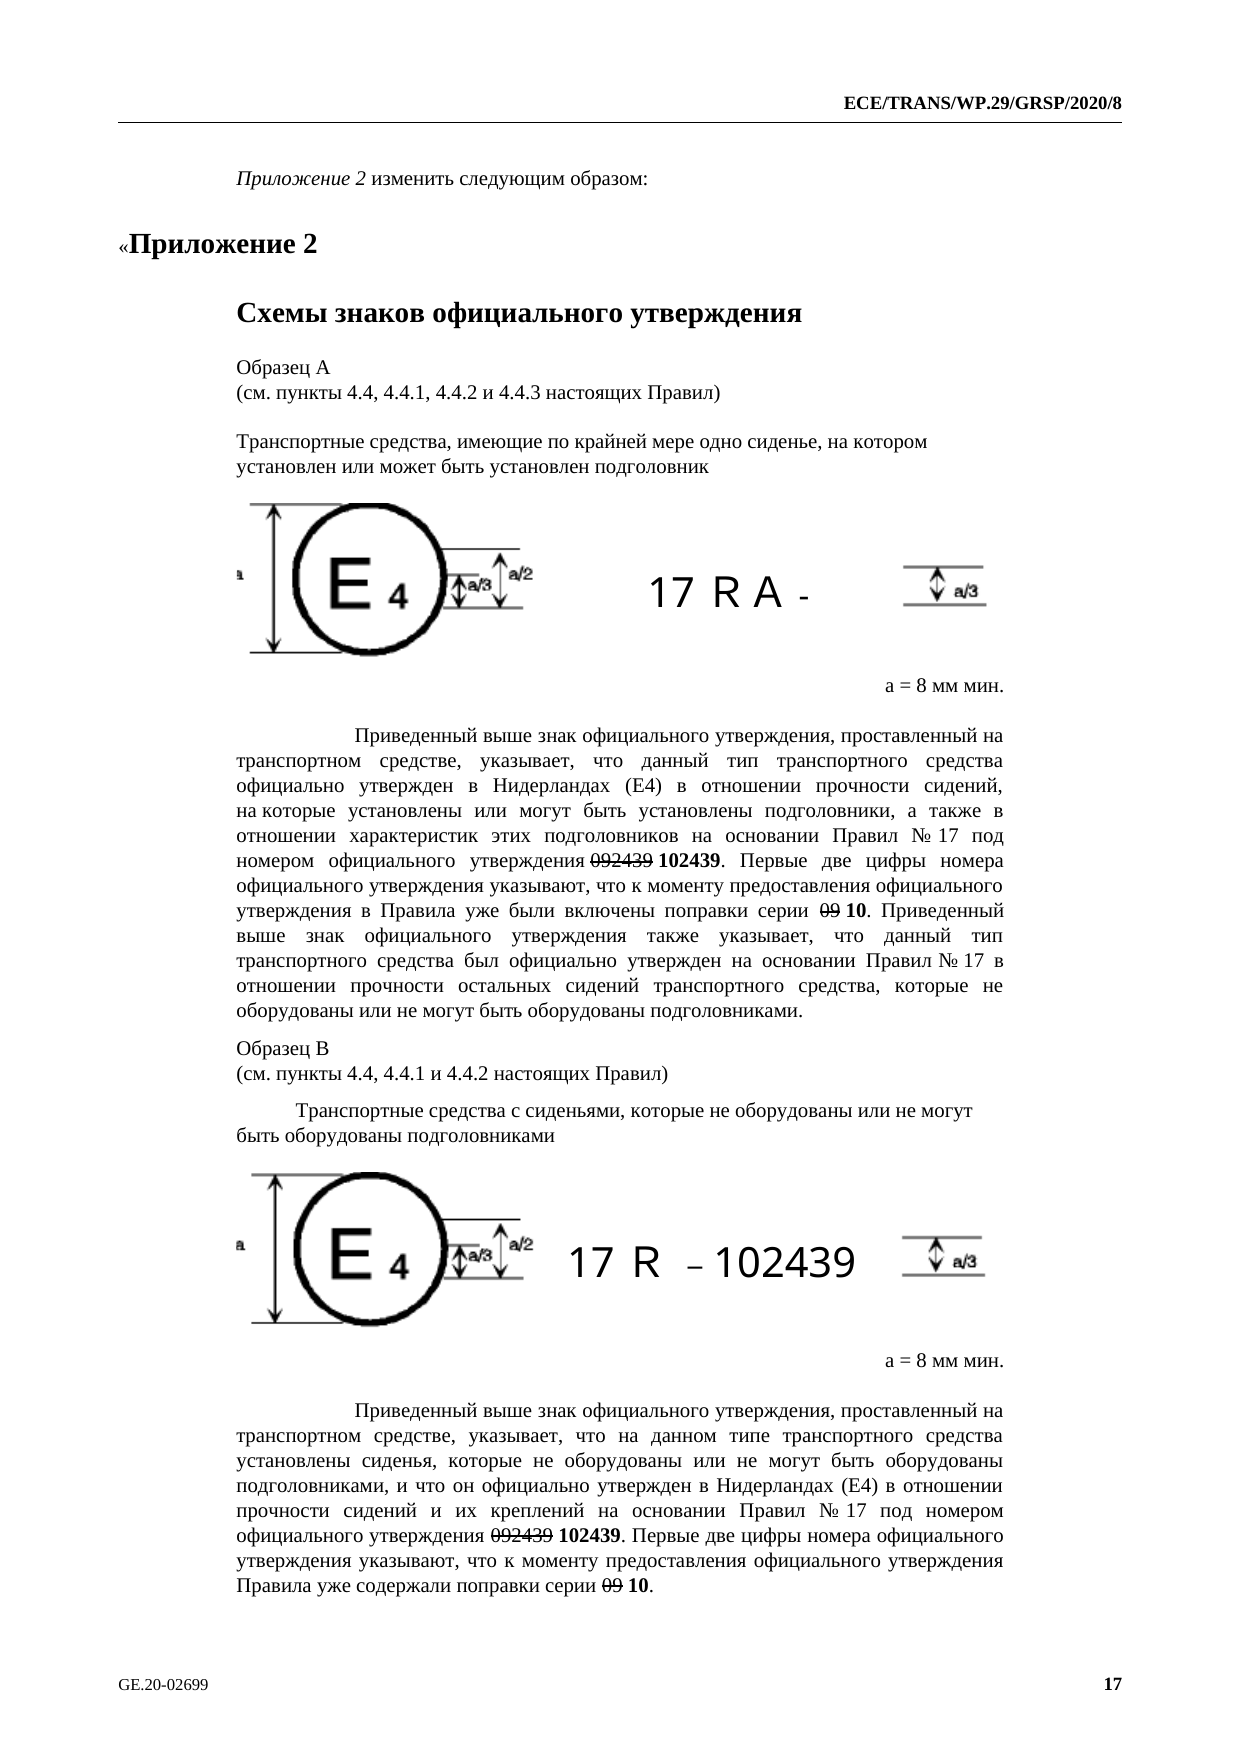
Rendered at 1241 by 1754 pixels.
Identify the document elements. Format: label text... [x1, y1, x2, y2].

picture [236, 1172, 990, 1335]
text Приложение 2 изменить следующим образом: [118, 160, 1004, 191]
text Схемы знаков официального утверждения [118, 298, 1004, 329]
text Образец А (см. пункты 4.4, 4.4.1, 4.4.2 и 4.4.3 настоящих Правил) [236, 354, 1004, 404]
text Образец В (см. пункты 4.4, 4.4.1 и 4.4.2 настоящих Правил) [236, 1035, 1004, 1085]
text Транспортные средства, имеющие по крайней мере одно сиденье, на котором установлен или может быть установлен подголовник [118, 429, 1004, 479]
text Приведенный выше знак официального утверждения, проставленный на транспортном средстве, указывает, что данный тип транспортного средства официально утвержден в Нидерландах (Е4) в отношении прочности сидений, на которые установлены или могут быть установлены подголовники, а также в отношении характеристик этих подголовников на основании Правил № 17 под номером официального утверждения 092439 102439. Первые две цифры номера официального утверждения указывают, что к моменту предоставления официального утверждения в Правила уже были включены поправки серии 09 10. Приведенный выше знак официального утверждения также указывает, что данный тип транспортного средства был официально утвержден на основании Правил № 17 в отношении прочности остальных сидений транспортного средства, которые не оборудованы или не могут быть оборудованы подголовниками. [236, 722, 1004, 1022]
picture [236, 503, 1004, 660]
text Транспортные средства с сиденьями, которые не оборудованы или не могут быть оборудованы подголовниками [118, 1097, 1004, 1147]
text Приведенный выше знак официального утверждения, проставленный на транспортном средстве, указывает, что на данном типе транспортного средства установлены сиденья, которые не оборудованы или не могут быть оборудованы подголовниками, и что он официально утвержден в Нидерландах (Е4) в отношении прочности сидений и их креплений на основании Правил № 17 под номером официального утверждения 092439 102439. Первые две цифры номера официального утверждения указывают, что к моменту предоставления официального утверждения Правила уже содержали поправки серии 09 10. [236, 1397, 1004, 1597]
text a = 8 мм мин. [236, 672, 1004, 697]
text «Приложение 2 [118, 229, 1004, 260]
text a = 8 мм мин. [236, 1347, 1004, 1372]
